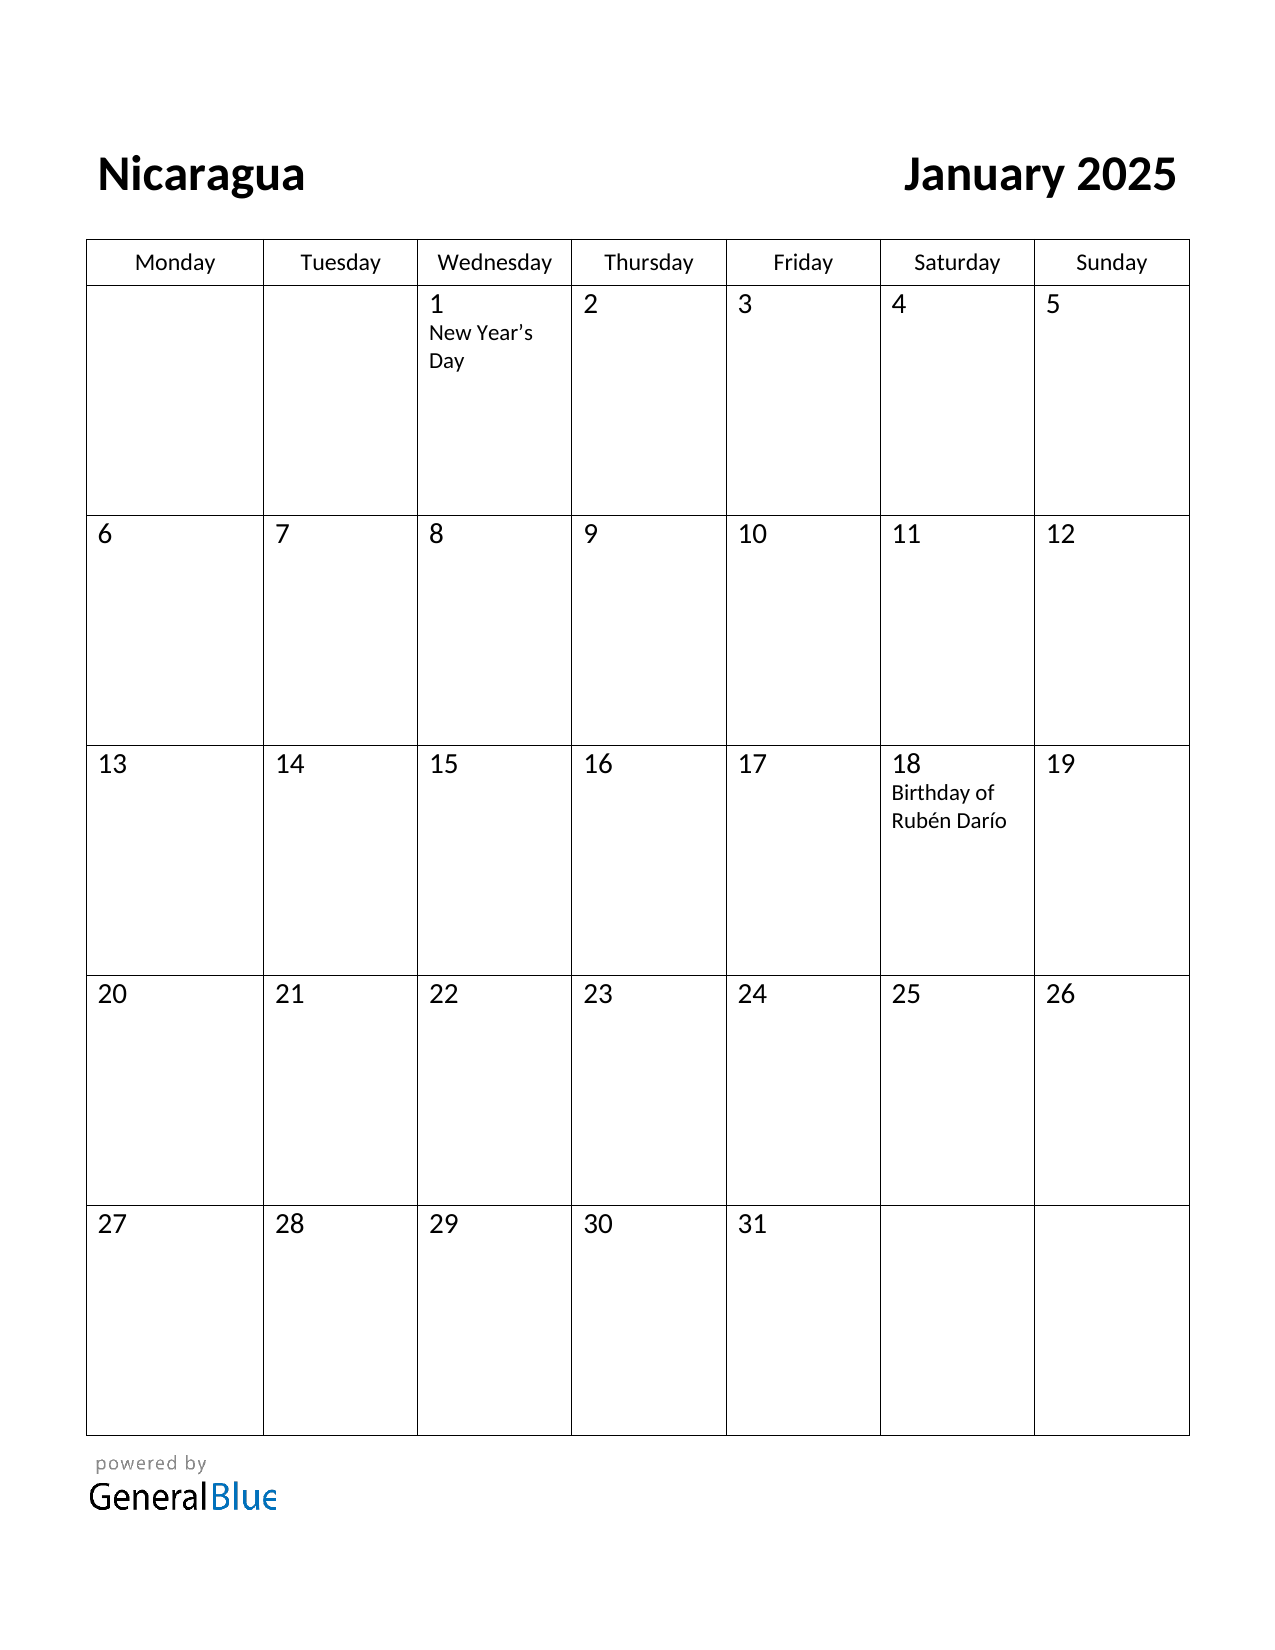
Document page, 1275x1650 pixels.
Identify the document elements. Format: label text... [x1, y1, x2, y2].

table_cell [727, 778, 880, 974]
table_cell [572, 1238, 726, 1434]
table_cell Friday [727, 240, 880, 284]
table_cell [418, 1238, 571, 1434]
table_cell New Year’s Day [418, 318, 571, 514]
table_cell Birthday of Rubén Darío [881, 778, 1034, 974]
table_cell 18 [881, 746, 1034, 778]
table_cell [264, 778, 417, 974]
table_cell 2 [572, 286, 726, 318]
table_cell [1035, 1008, 1189, 1204]
table_cell [418, 1008, 571, 1204]
table_cell [1035, 778, 1189, 974]
table_cell 20 [87, 976, 263, 1008]
table_cell [572, 318, 726, 514]
table_cell 7 [264, 516, 417, 548]
table_cell [1035, 548, 1189, 744]
table_cell 25 [881, 976, 1034, 1008]
table_cell 19 [1035, 746, 1189, 778]
table_cell [87, 1238, 263, 1434]
table_cell [418, 778, 571, 974]
table_cell Monday [87, 240, 263, 284]
table_cell [1035, 318, 1189, 514]
table_cell 24 [727, 976, 880, 1008]
table_cell 1 [418, 286, 571, 318]
table_cell [87, 778, 263, 974]
table_cell [572, 1008, 726, 1204]
table_cell 27 [87, 1206, 263, 1238]
table_cell 4 [881, 286, 1034, 318]
table_header January 2025 [572, 105, 1189, 239]
table_cell [727, 548, 880, 744]
table_cell [727, 318, 880, 514]
table_header Nicaragua [86, 105, 572, 239]
table_cell [572, 548, 726, 744]
table_cell [264, 318, 417, 514]
table_cell 28 [264, 1206, 417, 1238]
table_cell 31 [727, 1206, 880, 1238]
table_cell 23 [572, 976, 726, 1008]
table_cell 6 [87, 516, 263, 548]
table_cell [881, 1206, 1034, 1238]
table_cell 22 [418, 976, 571, 1008]
table_cell [264, 1008, 417, 1204]
table_cell Thursday [572, 240, 726, 284]
table_cell Sunday [1035, 240, 1189, 284]
table_cell 10 [727, 516, 880, 548]
table_cell [881, 1238, 1034, 1434]
picture [88, 1452, 276, 1515]
table_cell 30 [572, 1206, 726, 1238]
table_cell [264, 1238, 417, 1434]
table_cell [264, 286, 417, 318]
table_cell [87, 1008, 263, 1204]
table_cell [727, 1238, 880, 1434]
table_cell 13 [87, 746, 263, 778]
table_cell [87, 286, 263, 318]
table_cell 8 [418, 516, 571, 548]
table_cell [86, 1436, 1189, 1534]
table_cell [87, 318, 263, 514]
table_cell 26 [1035, 976, 1189, 1008]
table_cell [881, 548, 1034, 744]
table_cell 9 [572, 516, 726, 548]
table_cell [1035, 1238, 1189, 1434]
table_cell 5 [1035, 286, 1189, 318]
table_cell [87, 548, 263, 744]
table_cell [881, 318, 1034, 514]
table_cell [572, 778, 726, 974]
table_cell 3 [727, 286, 880, 318]
table_cell 29 [418, 1206, 571, 1238]
table_cell 14 [264, 746, 417, 778]
table_cell [418, 548, 571, 744]
table_cell 16 [572, 746, 726, 778]
table_cell [881, 1008, 1034, 1204]
table_cell 12 [1035, 516, 1189, 548]
table_cell Saturday [881, 240, 1034, 284]
table_cell 15 [418, 746, 571, 778]
table_cell Tuesday [264, 240, 417, 284]
table_cell Wednesday [418, 240, 571, 284]
table_cell 17 [727, 746, 880, 778]
table_cell [1035, 1206, 1189, 1238]
table_cell 11 [881, 516, 1034, 548]
table_cell 21 [264, 976, 417, 1008]
table_cell [264, 548, 417, 744]
table_cell [727, 1008, 880, 1204]
